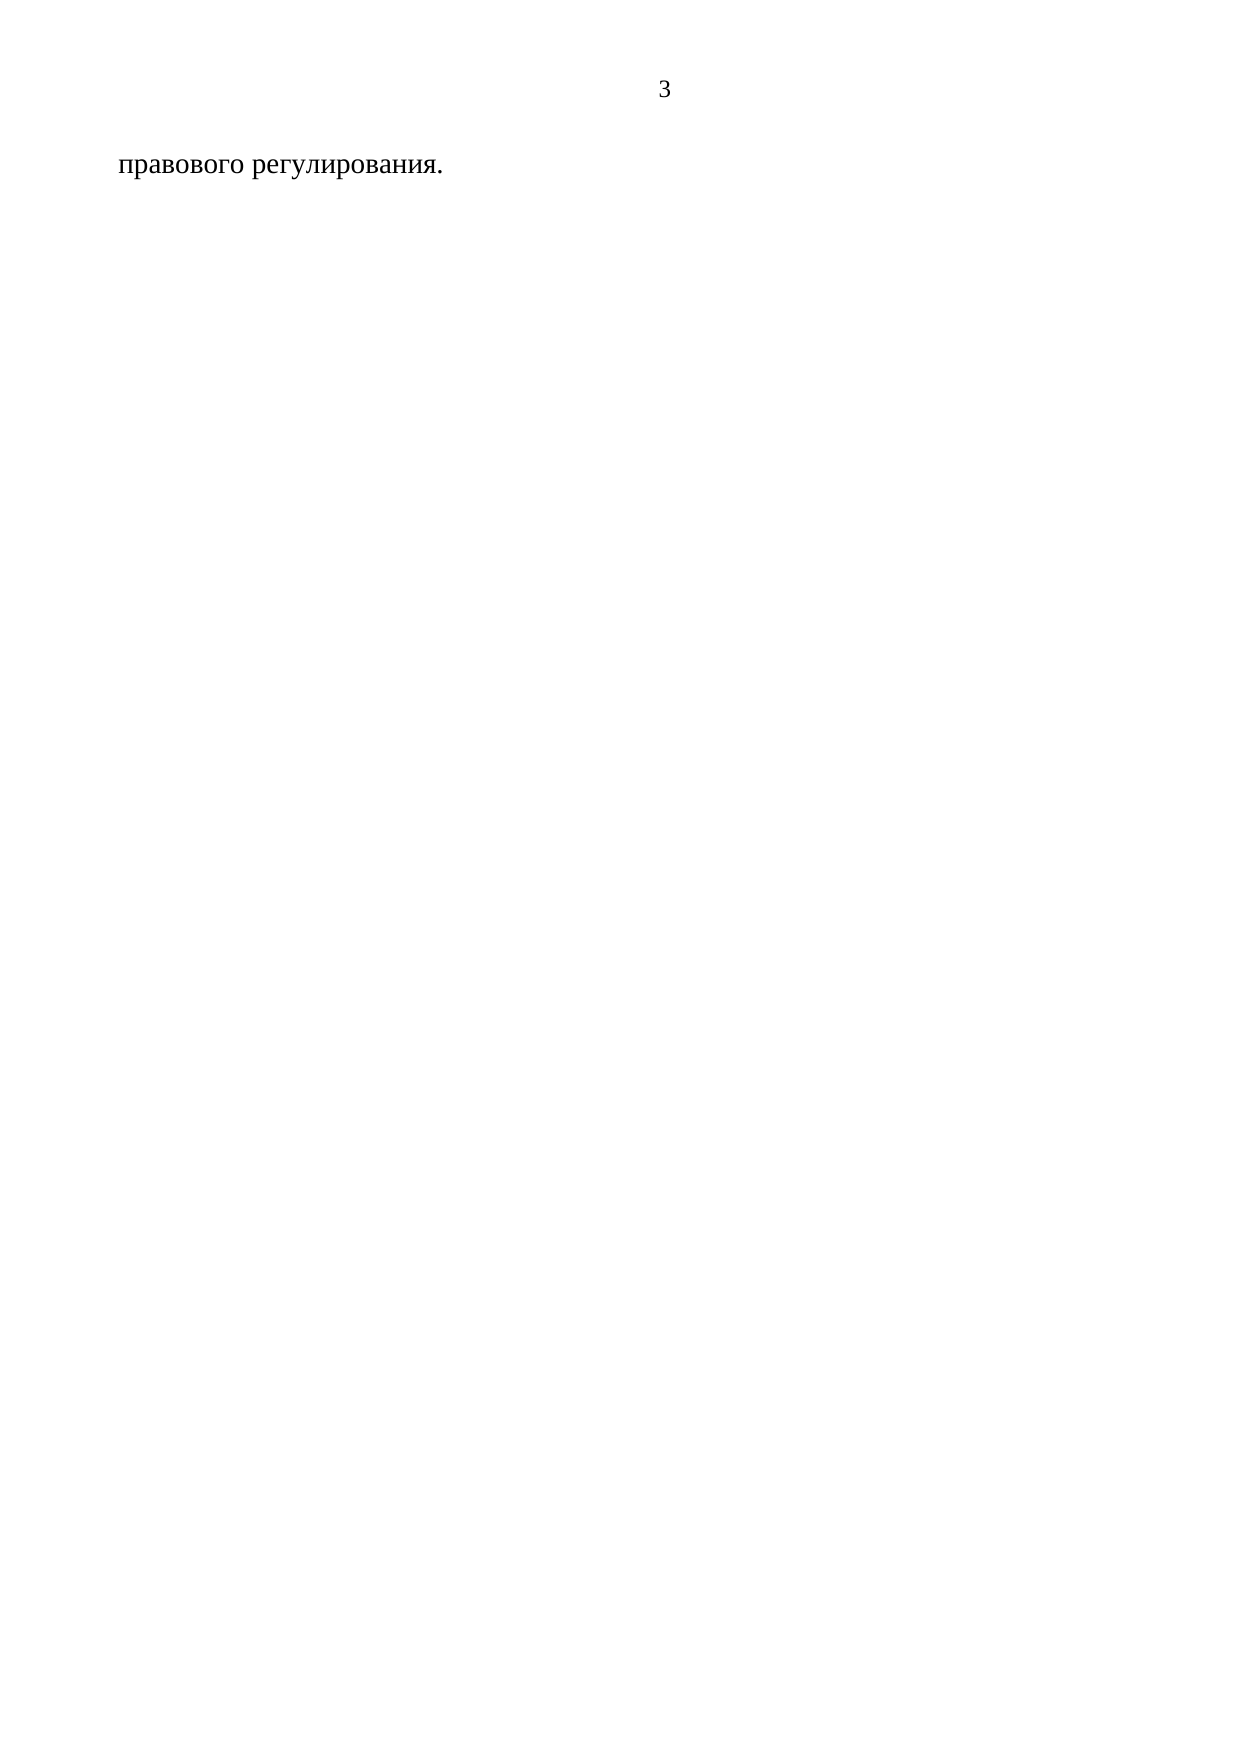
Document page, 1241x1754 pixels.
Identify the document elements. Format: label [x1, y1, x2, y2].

text [118, 131, 1147, 180]
